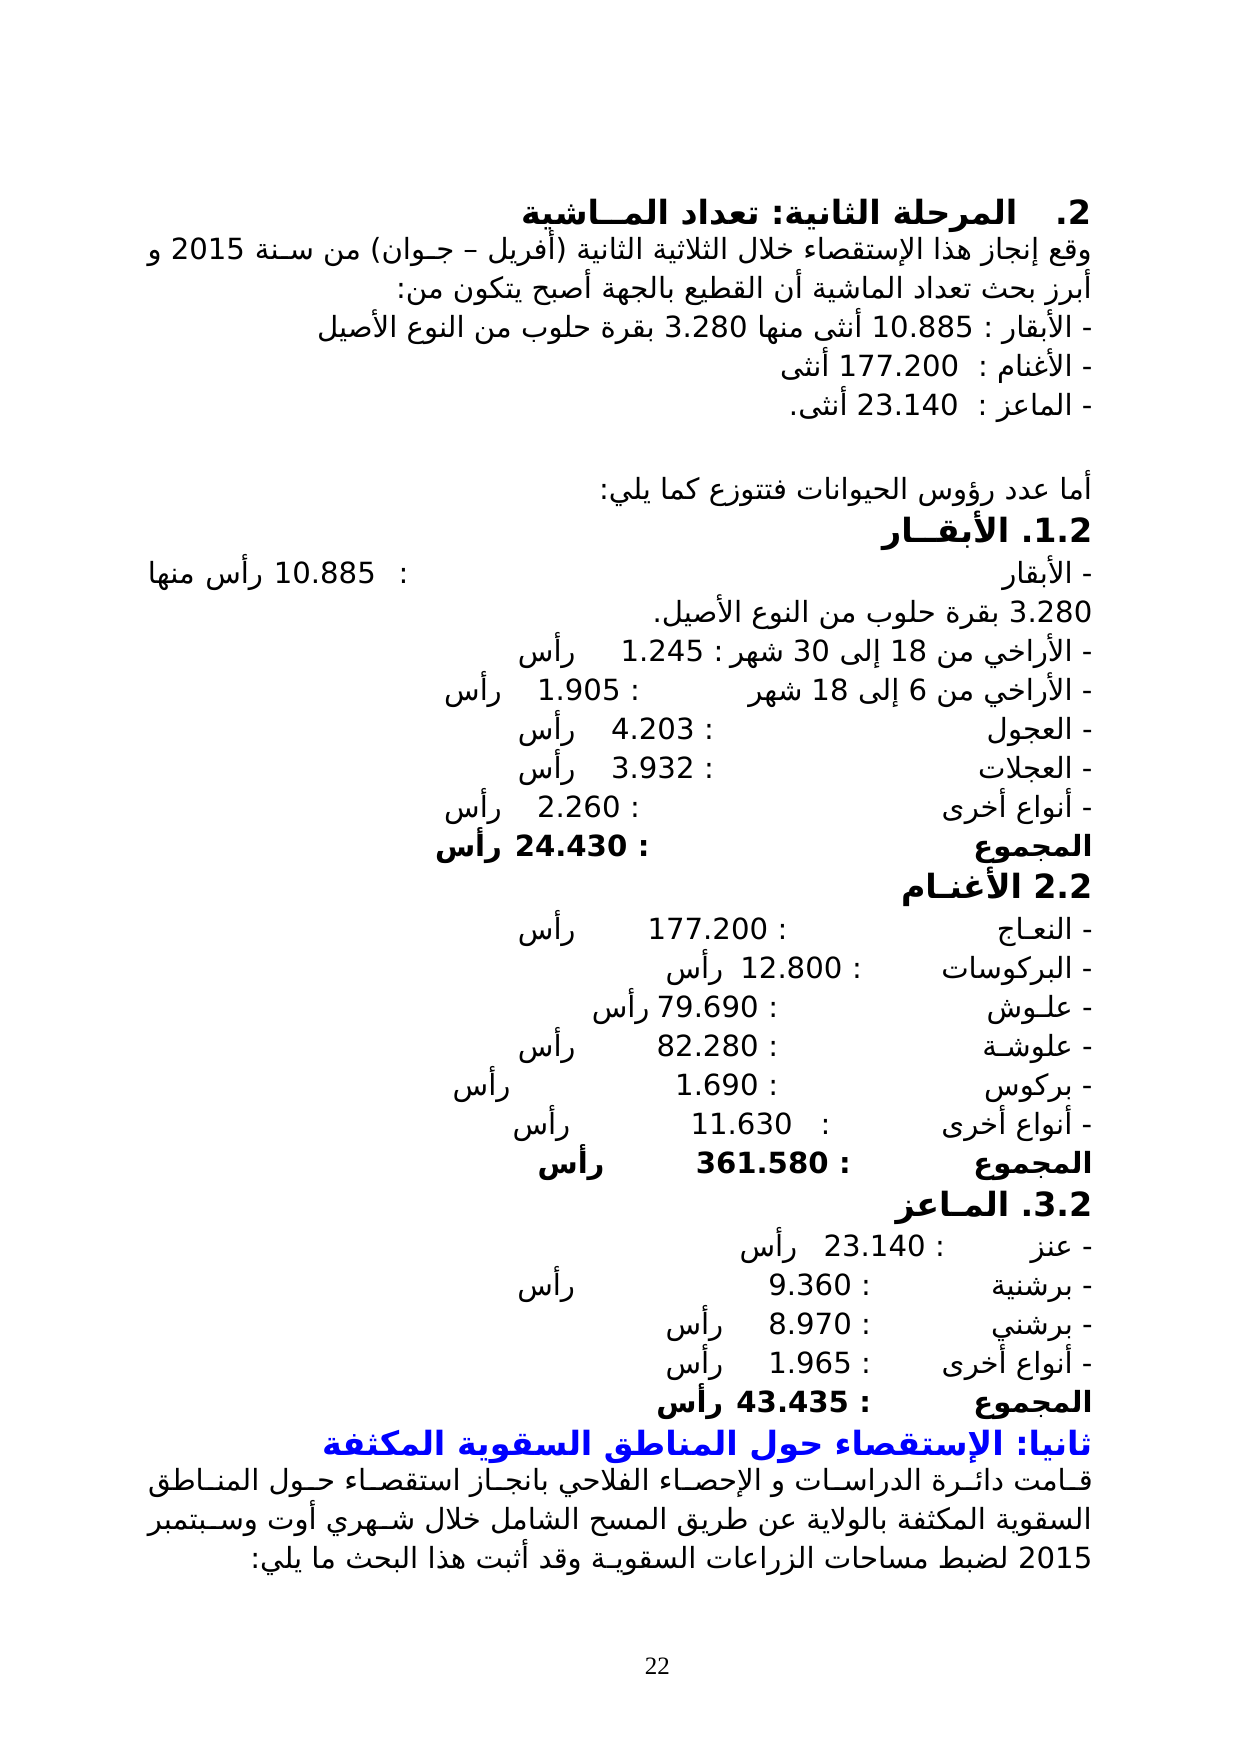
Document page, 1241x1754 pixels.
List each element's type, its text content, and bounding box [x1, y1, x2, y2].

text - البركوسات : 12.800 رأس [148, 951, 1092, 985]
text - العجلات : 3.932 رأس [148, 751, 1092, 785]
text - برشني : 8.970 رأس [148, 1308, 1092, 1342]
text 2.2 الأغنـام [148, 868, 1092, 907]
text المجموع : 43.435 رأس [148, 1386, 1092, 1419]
text - برشنية : 9.360 رأس [148, 1269, 1092, 1303]
text - النعـاج : 177.200 رأس [148, 912, 1092, 946]
text - الأراخي من 6 إلى 18 شهر : 1.905 رأس [148, 673, 1092, 707]
text ثانيا: الإستقصاء حول المناطق السقوية المكثفة [148, 1424, 1092, 1463]
text - عنز : 23.140 رأس [148, 1230, 1092, 1264]
text 3.2. المـاعز [148, 1185, 1092, 1224]
text وقع إنجاز هذا الإستقصاء خلال الثلاثية الثانية (أفريل – جوان) من سنة 2015 و أبرز بحث تعداد الماشية أن القطيع بالجهة أصبح يتكون من: [148, 232, 1092, 305]
text - أنواع أخرى : 1.965 رأس [148, 1347, 1092, 1381]
text - الماعز : 23.140 أنثى. [148, 388, 1092, 422]
text - أنواع أخرى : 11.630 رأس [148, 1107, 1092, 1141]
list المرحلة الثانية: تعداد المــاشية [148, 193, 1055, 232]
text - الأبقار : 10.885 أنثى منها 3.280 بقرة حلوب من النوع الأصيل [148, 310, 1092, 344]
text - الأراخي من 18 إلى 30 شهر : 1.245 رأس [148, 634, 1092, 668]
text - الأبقار : 10.885 رأس منها 3.280 بقرة حلوب من النوع الأصيل. [148, 556, 1092, 629]
text المجموع : 361.580 رأس [148, 1146, 1092, 1180]
text - أنواع أخرى : 2.260 رأس [148, 790, 1092, 824]
text - الأغنام : 177.200 أنثى [148, 349, 1092, 383]
text - علوشـة : 82.280 رأس [148, 1029, 1092, 1063]
text أما عدد رؤوس الحيوانات فتتوزع كما يلي: [148, 473, 1092, 507]
text - العجول : 4.203 رأس [148, 712, 1092, 746]
text المجموع : 24.430 رأس [148, 829, 1092, 863]
text 1.2. الأبقــار [148, 512, 1092, 550]
text قامت دائرة الدراسات و الإحصاء الفلاحي بانجاز استقصاء حول المناطق السقوية المكثفة بالولاية عن طريق المسح الشامل خلال شهري أوت وسبتمبر 2015 لضبط مساحات الزراعات السقويـة وقد أثبت هذا البحث ما يلي: [148, 1463, 1092, 1575]
text - علـوش : 79.690 رأس [148, 990, 1092, 1024]
text - بركوس : 1.690 رأس [148, 1068, 1092, 1102]
